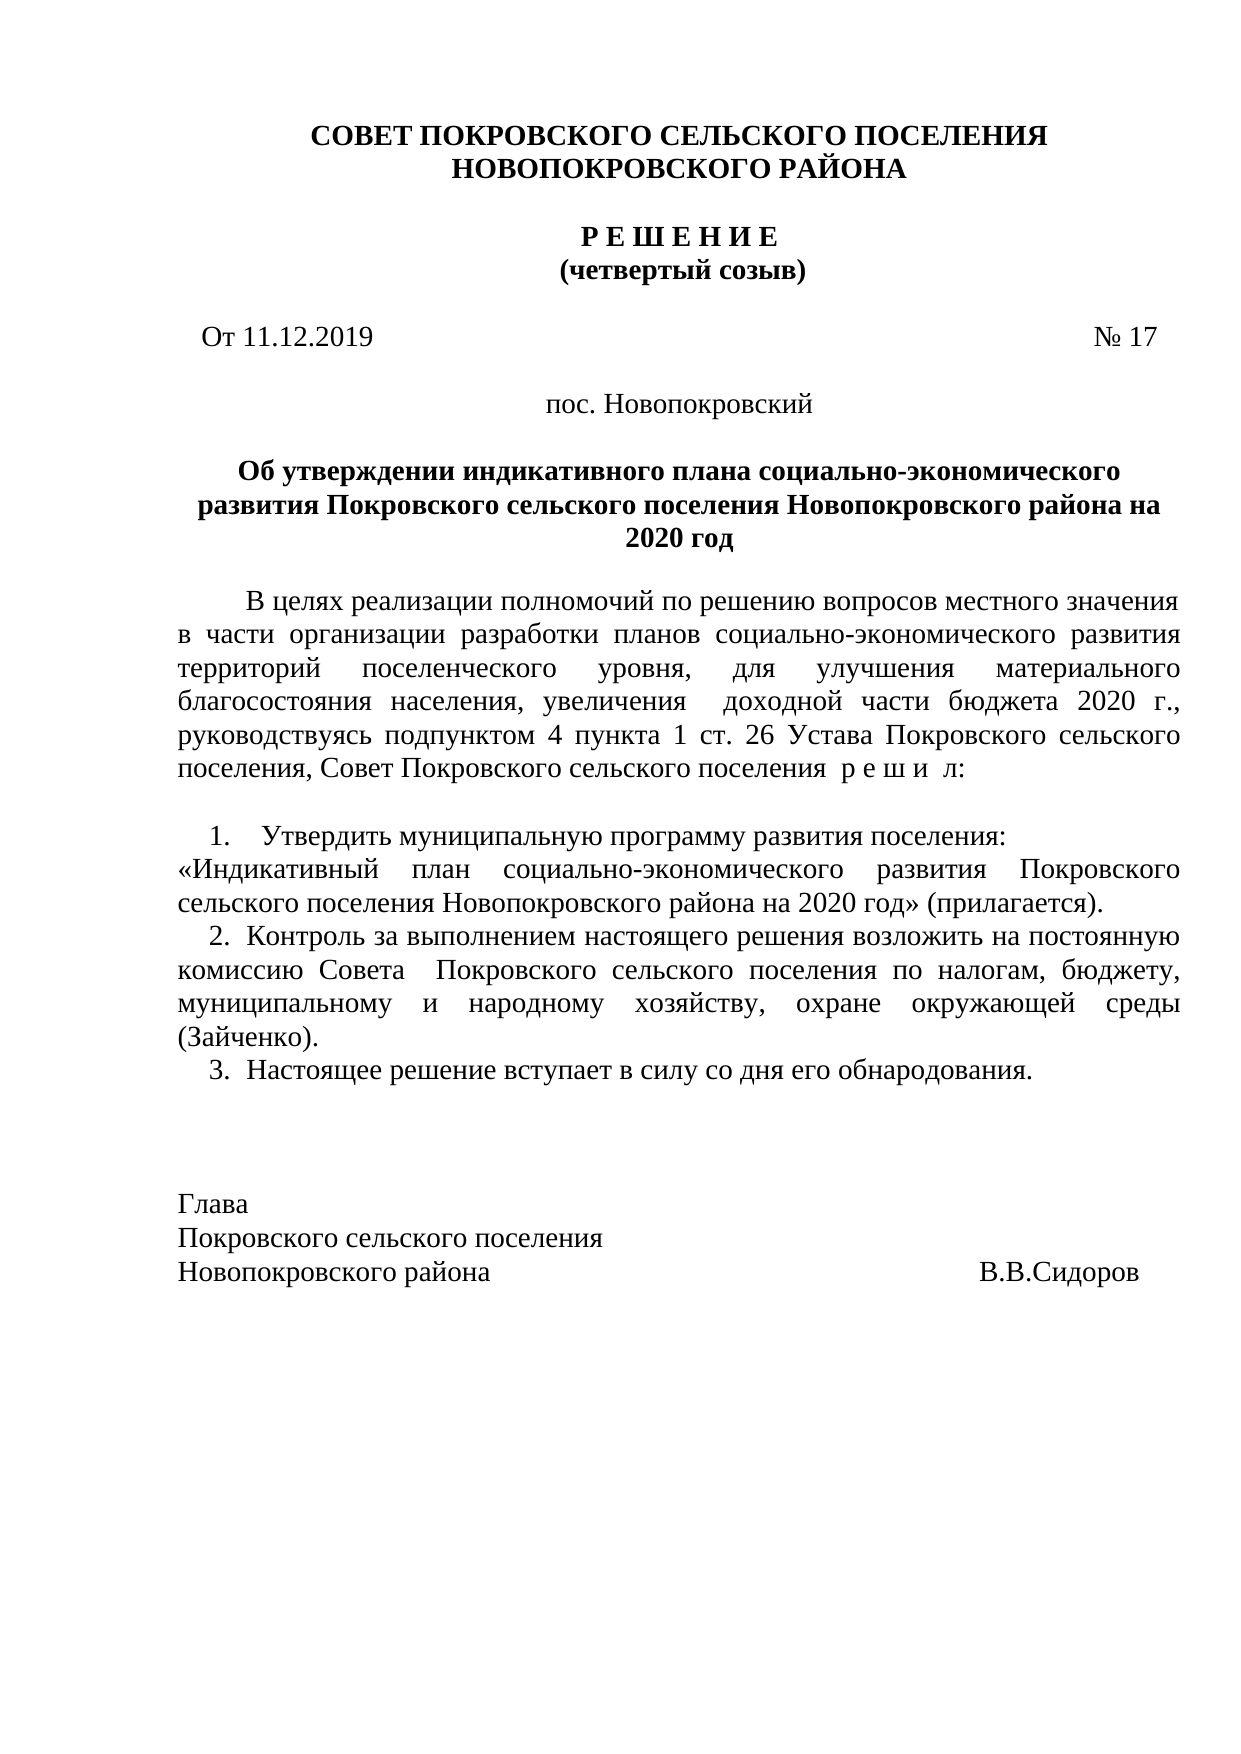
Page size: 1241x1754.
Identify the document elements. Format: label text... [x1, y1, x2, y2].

list Утвердить муниципальную программу развития поселения: [208, 818, 1181, 851]
text Об утверждении индикативного плана социально-экономического развития Покровского сельского поселения Новопокровского района на 2020 год [177, 453, 1181, 554]
text СОВЕТ ПОКРОВСКОГО СЕЛЬСКОГО ПОСЕЛЕНИЯ НОВОПОКРОВСКОГО РАЙОНА [177, 118, 1181, 185]
text От 11.12.2019 № 17 [177, 319, 1181, 353]
list Контроль за выполнением настоящего решения возложить на постоянную комиссию Совета Покровского сельского поселения по налогам, бюджету, муниципальному и народному хозяйству, охране окружающей среды (Зайченко). [177, 918, 1181, 1052]
text Р Е Ш Е Н И Е [177, 219, 1181, 252]
text В целях реализации полномочий по решению вопросов местного значения в части организации разработки планов социально-экономического развития территорий поселенческого уровня, для улучшения материального благосостояния населения, увеличения доходной части бюджета 2020 г., руководствуясь подпунктом 4 пункта 1 ст. 26 Устава Покровского сельского поселения, Совет Покровского сельского поселения р е ш и л: [177, 583, 1181, 784]
text (четвертый созыв) [177, 252, 1181, 286]
text Покровского сельского поселения [177, 1220, 1181, 1254]
text пос. Новопокровский [177, 386, 1181, 420]
list Настоящее решение вступает в силу со дня его обнародования. [208, 1052, 1181, 1086]
text Глава [177, 1187, 1181, 1220]
text Новопокровского района В.В.Сидоров [177, 1254, 1181, 1287]
text «Индикативный план социально-экономического развития Покровского сельского поселения Новопокровского района на 2020 год» (прилагается). [177, 851, 1181, 918]
